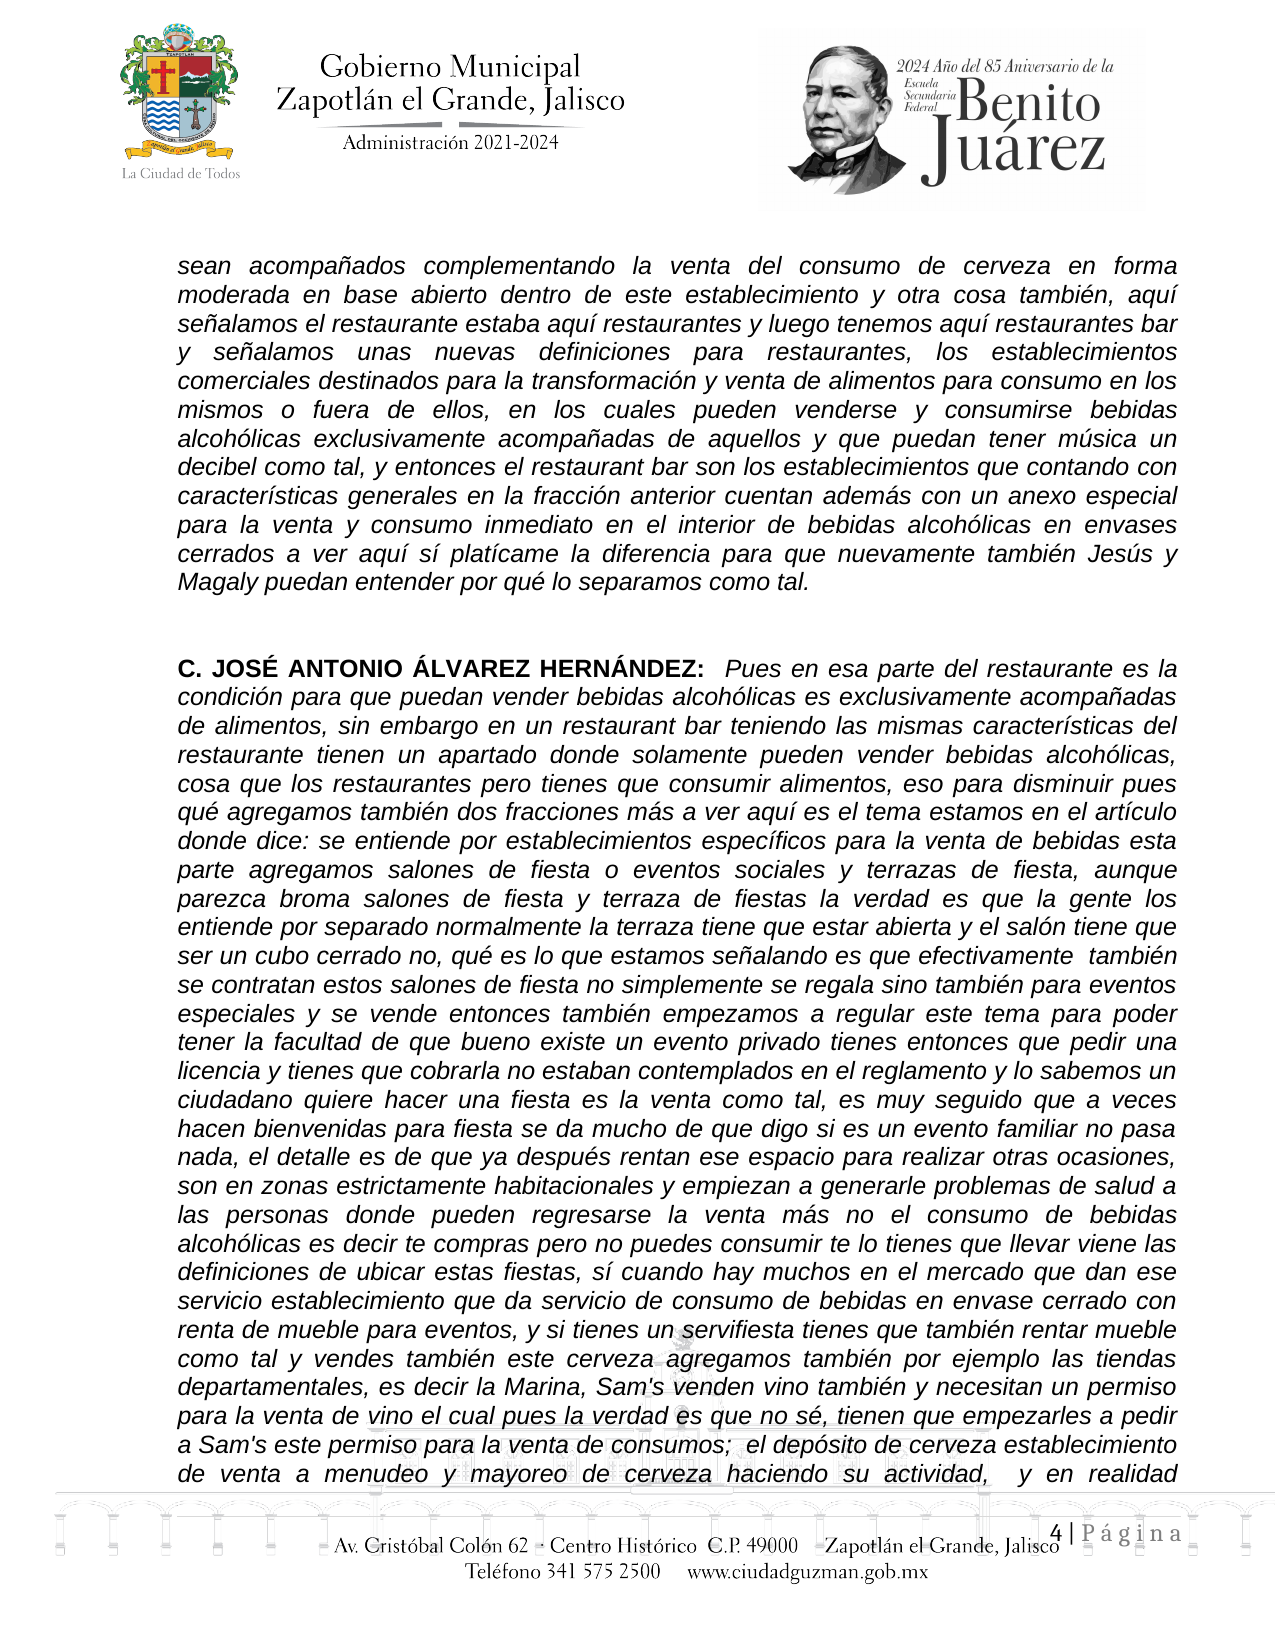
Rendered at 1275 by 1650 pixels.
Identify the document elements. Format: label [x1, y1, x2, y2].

text [177, 251, 1181, 596]
text [177, 653, 1181, 1487]
picture [41, 0, 1275, 1627]
